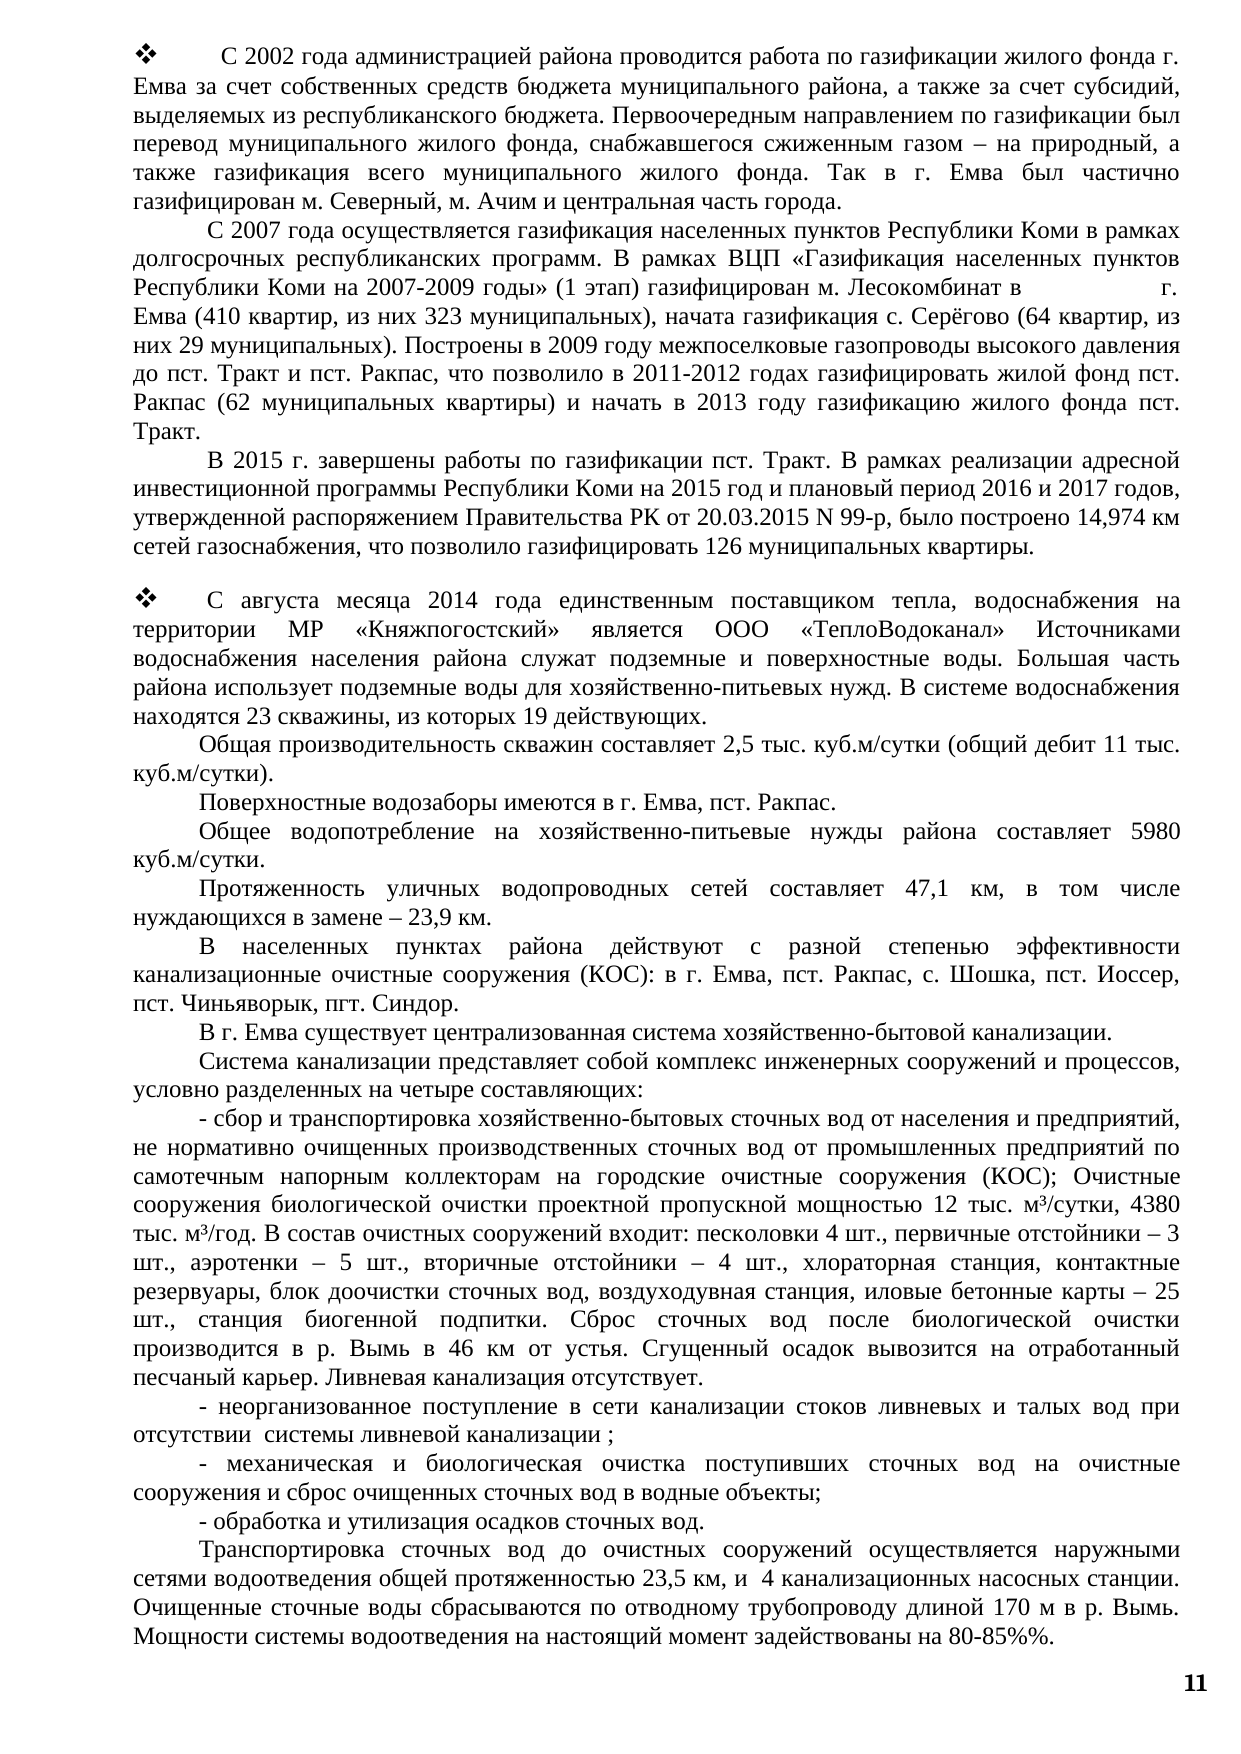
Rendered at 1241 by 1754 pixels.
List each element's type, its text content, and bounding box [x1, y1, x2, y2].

text Система канализации представляет собой комплекс инженерных сооружений и процессов, условно разделенных на четыре составляющих: [133, 1046, 1181, 1103]
text - сбор и транспортировка хозяйственно-бытовых сточных вод от населения и предприятий, не нормативно очищенных производственных сточных вод от промышленных предприятий по самотечным напорным коллекторам на городские очистные сооружения (КОС); Очистные сооружения биологической очистки проектной пропускной мощностью 12 тыс. м³/сутки, 4380 тыс. м³/год. В состав очистных сооружений входит: песколовки 4 шт., первичные отстойники – 3 шт., аэротенки – 5 шт., вторичные отстойники – 4 шт., хлораторная станция, контактные резервуары, блок доочистки сточных вод, воздуходувная станция, иловые бетонные карты – 25 шт., станция биогенной подпитки. Сброс сточных вод после биологической очистки производится в р. Вымь в от устья. Сгущенный осадок вывозится на отработанный песчаный карьер. Ливневая канализация отсутствует. [133, 1103, 1181, 1391]
text В населенных пунктах района действуют с разной степенью эффективности канализационные очистные сооружения (КОС): в г. Емва, пст. Ракпас, с. Шошка, пст. Иоссер, пст. Чиньяворык, пгт. Синдор. [133, 931, 1181, 1017]
text - механическая и биологическая очистка поступивших сточных вод на очистные сооружения и сброс очищенных сточных вод в водные объекты; [133, 1448, 1181, 1506]
text - неорганизованное поступление в сети канализации стоков ливневых и талых вод при отсутствии системы ливневой канализации ; [133, 1391, 1181, 1448]
list С августа месяца 2014 года единственным поставщиком тепла, водоснабжения на территории МР «Княжпогостский» является ООО «ТеплоВодоканал» Источниками водоснабжения населения района служат подземные и поверхностные воды. Большая часть района использует подземные воды для хозяйственно-питьевых нужд. В системе водоснабжения находятся 23 скважины, из которых 19 действующих. [133, 585, 1181, 729]
text Поверхностные водозаборы имеются в г. Емва, пст. Ракпас. [133, 787, 1181, 816]
text Общая производительность скважин составляет 2,5 тыс. куб.м/сутки (общий дебит 11 тыс. куб.м/сутки). [133, 729, 1181, 787]
text Общее водопотребление на хозяйственно-питьевые нужды района составляет 5980 куб.м/сутки. [133, 816, 1181, 873]
text Протяженность уличных водопроводных сетей составляет 47,1 км, в том числе нуждающихся в замене – 23,9 км. [133, 873, 1181, 931]
text С 2007 года осуществляется газификация населенных пунктов Республики Коми в рамках долгосрочных республиканских программ. В рамках ВЦП «Газификация населенных пунктов Республики Коми на 2007-2009 годы» (1 этап) газифицирован м. Лесокомбинат в г. Емва (410 квартир, из них 323 муниципальных), начата газификация с. Серёгово (64 квартир, из них 29 муниципальных). Построены в 2009 году межпоселковые газопроводы высокого давления до пст. Тракт и пст. Ракпас, что позволило в 2011-2012 годах газифицировать жилой фонд пст. Ракпас (62 муниципальных квартиры) и начать в 2013 году газификацию жилого фонда пст. Тракт. [133, 215, 1181, 445]
text - обработка и утилизация осадков сточных вод. [133, 1506, 1181, 1534]
text Транспортировка сточных вод до очистных сооружений осуществляется наружными сетями водоотведения общей протяженностью , и 4 канализационных насосных станции. Очищенные сточные воды сбрасываются по отводному трубопроводу длиной в р. Вымь. Мощности системы водоотведения на настоящий момент задействованы на 80-85%%. [133, 1534, 1181, 1649]
list С 2002 года администрацией района проводится работа по газификации жилого фонда г. Емва за счет собственных средств бюджета муниципального района, а также за счет субсидий, выделяемых из республиканского бюджета. Первоочередным направлением по газификации был перевод муниципального жилого фонда, снабжавшегося сжиженным газом – на природный, а также газификация всего муниципального жилого фонда. Так в г. Емва был частично газифицирован м. Северный, м. Ачим и центральная часть города. [133, 41, 1181, 215]
text В 2015 г. завершены работы по газификации пст. Тракт. В рамках реализации адресной инвестиционной программы Республики Коми на 2015 год и плановый период 2016 и 2017 годов, утвержденной распоряжением Правительства РК от 20.03.2015 N 99-р, было построено 14,974 км сетей газоснабжения, что позволило газифицировать 126 муниципальных квартиры. [133, 445, 1181, 560]
text В г. Емва существует централизованная система хозяйственно-бытовой канализации. [133, 1017, 1181, 1046]
